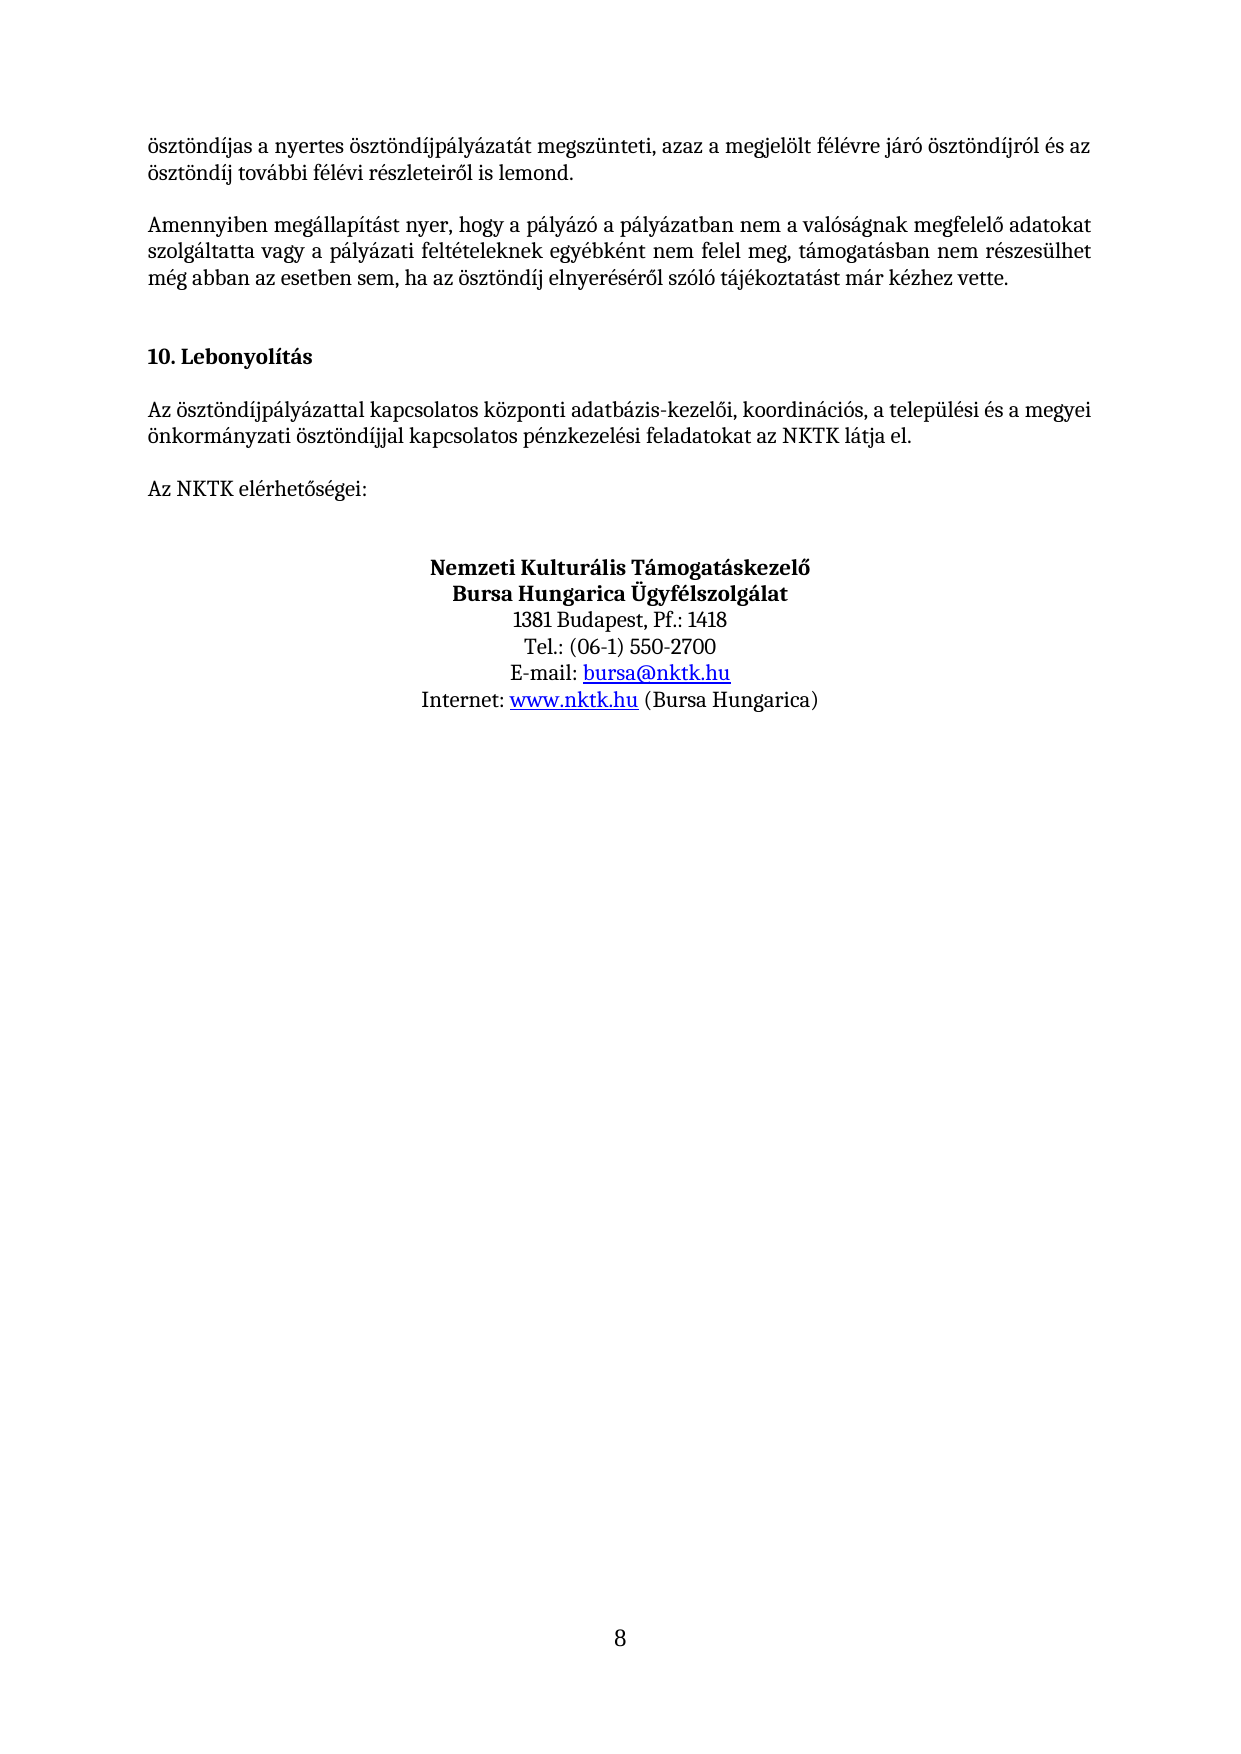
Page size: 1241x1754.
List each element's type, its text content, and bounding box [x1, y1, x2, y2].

text E-mail: bursa@nktk.hu [148, 660, 1092, 686]
text 1381 Budapest, Pf.: 1418 [148, 607, 1092, 634]
text Nemzeti Kulturális Támogatáskezelő [148, 554, 1092, 581]
text Internet: www.nktk.hu (Bursa Hungarica) [148, 686, 1092, 713]
text Az NKTK elérhetőségei: [148, 476, 1092, 502]
text Tel.: (06-1) 550-2700 [148, 634, 1092, 660]
text Az ösztöndíjpályázattal kapcsolatos központi adatbázis-kezelői, koordinációs, a települési és a megyei önkormányzati ösztöndíjjal kapcsolatos pénzkezelési feladatokat az NKTK látja el. [148, 396, 1092, 449]
text 10. Lebonyolítás [148, 344, 1092, 370]
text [148, 133, 1092, 186]
text Bursa Hungarica Ügyfélszolgálat [148, 581, 1092, 607]
text Amennyiben megállapítást nyer, hogy a pályázó a pályázatban nem a valóságnak megfelelő adatokat szolgáltatta vagy a pályázati feltételeknek egyébként nem felel meg, támogatásban nem részesülhet még abban az esetben sem, ha az ösztöndíj elnyeréséről szóló tájékoztatást már kézhez vette. [148, 212, 1092, 291]
